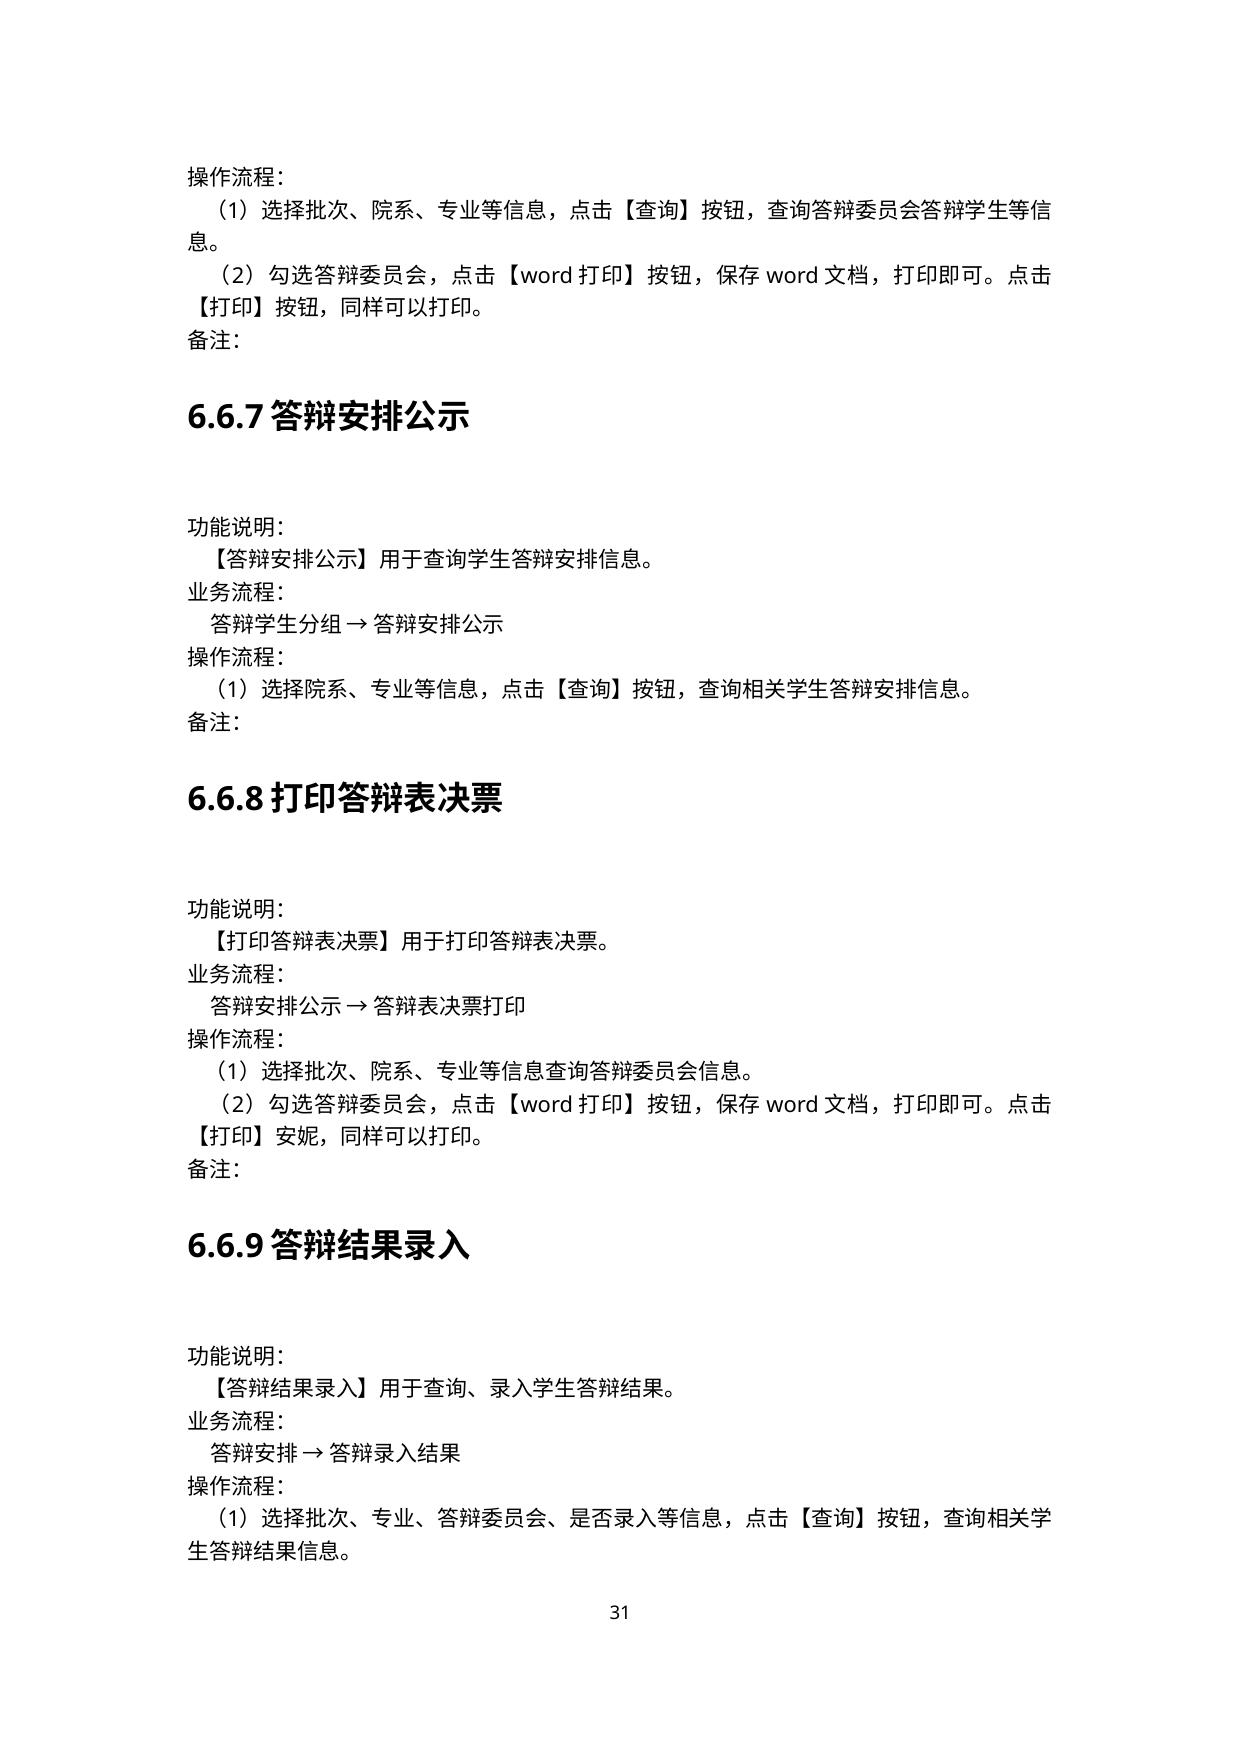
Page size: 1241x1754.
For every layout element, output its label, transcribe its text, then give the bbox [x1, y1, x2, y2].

text 【打印答辩表决票】用于打印答辩表决票。 [187, 924, 1053, 956]
text （1）选择批次、院系、专业等信息，点击【查询】按钮，查询答辩委员会答辩学生等信息。 [187, 192, 1053, 257]
text 【答辩安排公示】用于查询学生答辩安排信息。 [187, 542, 1053, 574]
text 业务流程： [187, 1403, 1053, 1436]
text 功能说明： [187, 509, 1053, 542]
text 功能说明： [187, 1338, 1053, 1371]
text （2）勾选答辩委员会，点击【word打印】按钮，保存word文档，打印即可。点击【打印】安妮，同样可以打印。 [187, 1086, 1053, 1151]
text 备注： [187, 322, 1053, 355]
text 操作流程： [187, 1021, 1053, 1054]
text 功能说明： [187, 891, 1053, 924]
text 备注： [187, 704, 1053, 737]
subtitle 6.6.9答辩结果录入 [187, 1211, 1053, 1276]
text （1）选择批次、院系、专业等信息查询答辩委员会信息。 [187, 1054, 1053, 1086]
text （2）勾选答辩委员会，点击【word打印】按钮，保存word文档，打印即可。点击【打印】按钮，同样可以打印。 [187, 257, 1053, 322]
text （1）选择批次、专业、答辩委员会、是否录入等信息，点击【查询】按钮，查询相关学生答辩结果信息。 [187, 1501, 1053, 1566]
text 操作流程： [187, 639, 1053, 672]
text 答辩学生分组 → 答辩安排公示 [187, 607, 1053, 639]
text （1）选择院系、专业等信息，点击【查询】按钮，查询相关学生答辩安排信息。 [187, 672, 1053, 704]
text 操作流程： [187, 1468, 1053, 1501]
text 答辩安排 → 答辩录入结果 [187, 1436, 1053, 1468]
text 备注： [187, 1151, 1053, 1184]
text 业务流程： [187, 956, 1053, 989]
subtitle 6.6.7答辩安排公示 [187, 382, 1053, 447]
subtitle 6.6.8打印答辩表决票 [187, 764, 1053, 829]
text 操作流程： [187, 160, 1053, 192]
text 业务流程： [187, 574, 1053, 607]
text 【答辩结果录入】用于查询、录入学生答辩结果。 [187, 1371, 1053, 1403]
text 答辩安排公示 → 答辩表决票打印 [187, 989, 1053, 1021]
